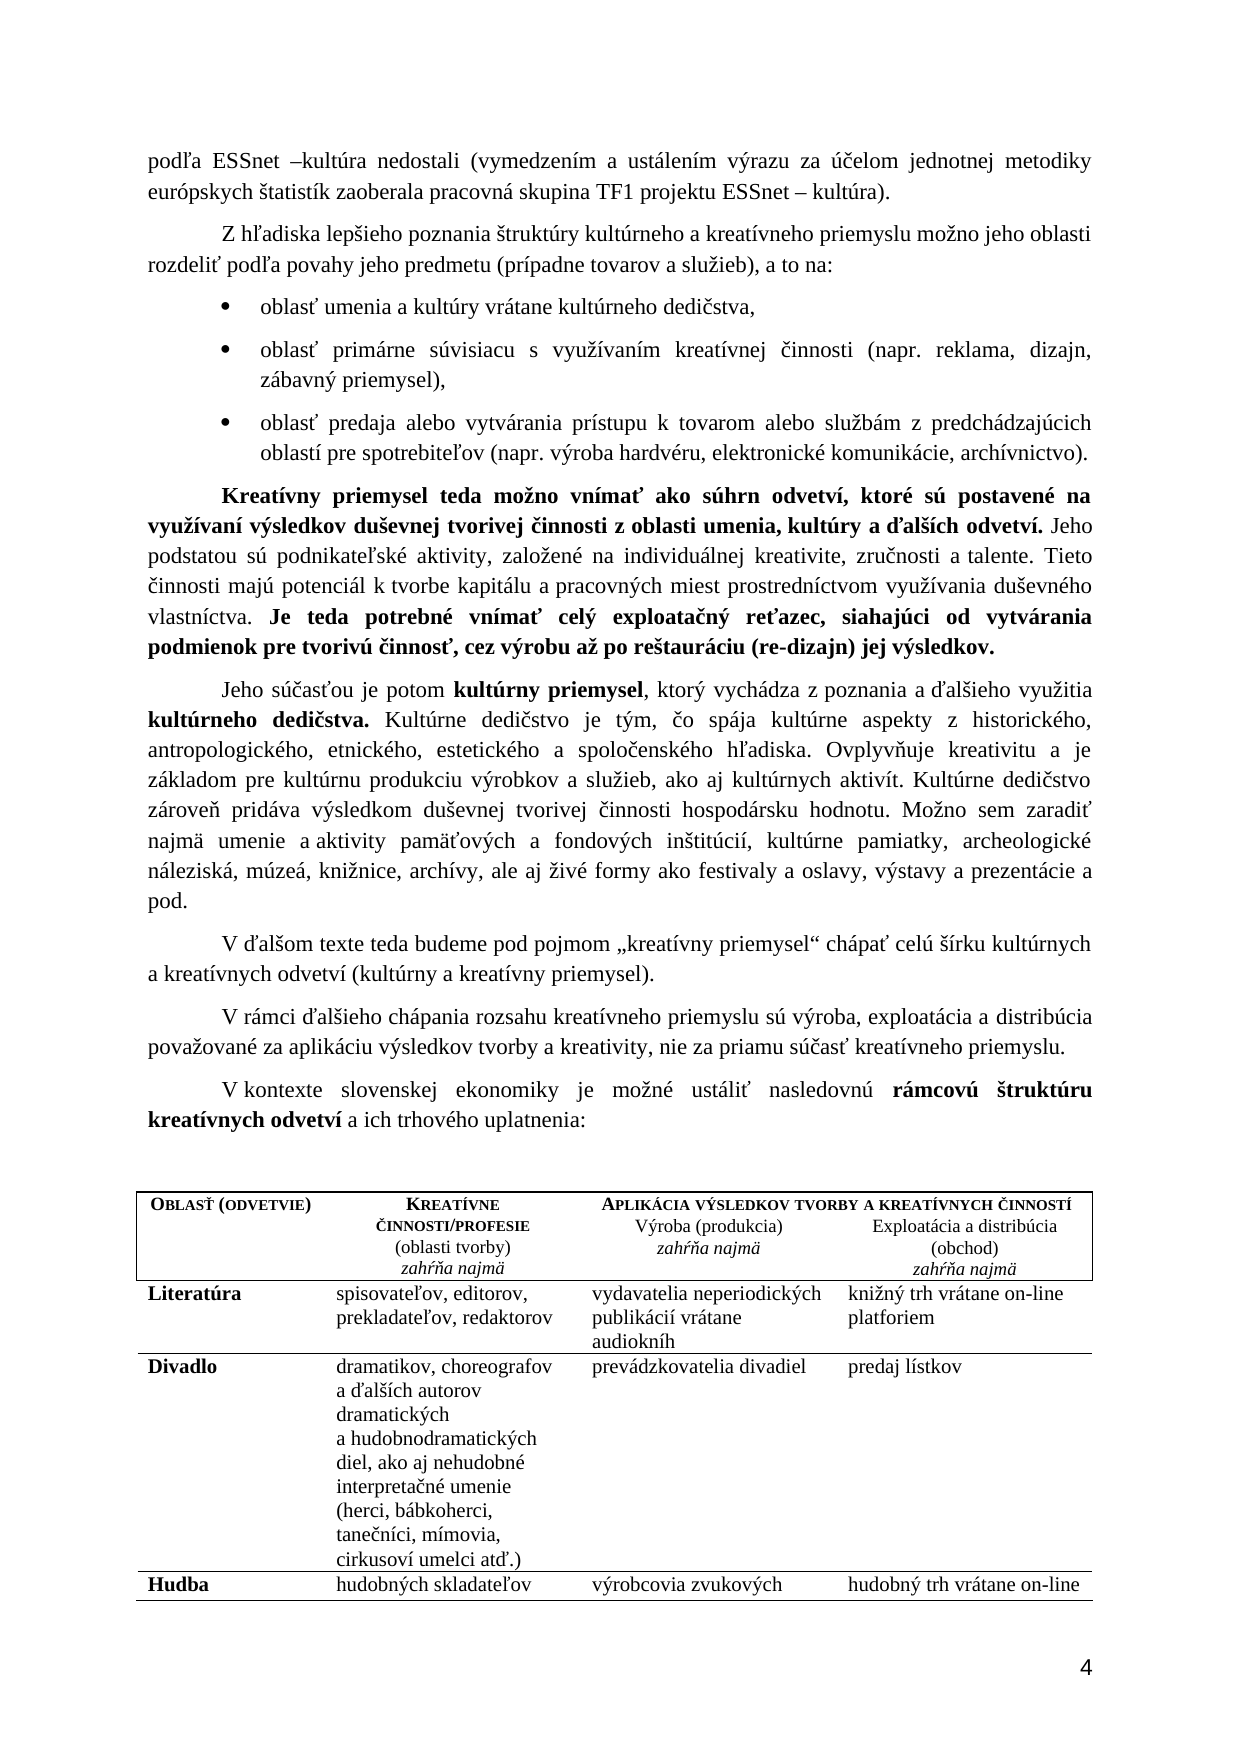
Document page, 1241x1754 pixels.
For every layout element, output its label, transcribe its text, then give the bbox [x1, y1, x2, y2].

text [148, 148, 1093, 204]
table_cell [837, 1571, 1093, 1599]
list oblasť primárne súvisiacu s využívaním kreatívnej činnosti (napr. reklama, dizajn, zábavný priemysel), [221, 336, 1093, 393]
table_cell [325, 1572, 581, 1599]
text Kreatívny priemysel teda možno vnímať ako súhrn odvetví, ktoré sú postavené na využívaní výsledkov duševnej tvorivej činnosti z oblasti umenia, kultúry a ďalších odvetví. Jeho podstatou sú podnikateľské aktivity, založené na individuálnej kreativite, zručnosti a talente. Tieto činnosti majú potenciál k tvorbe kapitálu a pracovných miest prostredníctvom využívania duševného vlastníctva. Je teda potrebné vnímať celý exploatačný reťazec, siahajúci od vytvárania podmienok pre tvorivú činnosť, cez výrobu až po reštauráciu (re-dizajn) jej výsledkov. [148, 482, 1093, 659]
table_header Aplikácia výsledkov tvorby a kreatívnych činností [581, 1193, 1092, 1214]
text V rámci ďalšieho chápania rozsahu kreatívneho priemyslu sú výroba, exploatácia a distribúcia považované za aplikáciu výsledkov tvorby a kreativity, nie za priamu súčasť kreatívneho priemyslu. [148, 1003, 1093, 1059]
text Z hľadiska lepšieho poznania štruktúry kultúrneho a kreatívneho priemyslu možno jeho oblasti rozdeliť podľa povahy jeho predmetu (prípadne tovarov a služieb), a to na: [148, 221, 1093, 277]
table_cell vydavatelia neperiodických publikácií vrátane audiokníh [581, 1281, 837, 1353]
table_cell Divadlo [136, 1353, 325, 1571]
table_cell prevádzkovatelia divadiel [581, 1354, 837, 1571]
text Jeho súčasťou je potom kultúrny priemysel, ktorý vychádza z poznania a ďalšieho využitia kultúrneho dedičstva. Kultúrne dedičstvo je tým, čo spája kultúrne aspekty z historického, antropologického, etnického, estetického a spoločenského hľadiska. Ovplyvňuje kreativitu a je základom pre kultúrnu produkciu výrobkov a služieb, ako aj kultúrnych aktivít. Kultúrne dedičstvo zároveň pridáva výsledkom duševnej tvorivej činnosti hospodársku hodnotu. Možno sem zaradiť najmä umenie a aktivity pamäťových a fondových inštitúcií, kultúrne pamiatky, archeologické náleziská, múzeá, knižnice, archívy, ale aj živé formy ako festivaly a oslavy, výstavy a prezentácie a pod. [148, 676, 1093, 913]
list oblasť predaja alebo vytvárania prístupu k tovarom alebo službám z predchádzajúcich oblastí pre spotrebiteľov (napr. výroba hardvéru, elektronické komunikácie, archívnictvo). [221, 409, 1093, 466]
table_cell predaj lístkov [837, 1353, 1093, 1571]
table_cell Exploatácia a distribúcia (obchod) zahŕňa najmä [837, 1214, 1092, 1280]
list oblasť umenia a kultúry vrátane kultúrneho dedičstva, [221, 293, 1093, 320]
table_cell spisovateľov, editorov, prekladateľov, redaktorov [325, 1281, 581, 1353]
text V ďalšom texte teda budeme pod pojmom „kreatívny priemysel“ chápať celú šírku kultúrnych a kreatívnych odvetví (kultúrny a kreatívny priemysel). [148, 930, 1093, 986]
table_cell knižný trh vrátane on-line platforiem [837, 1281, 1093, 1353]
table_cell Literatúra [136, 1281, 325, 1353]
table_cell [581, 1572, 837, 1599]
table_header Oblasť (odvetvie) [137, 1193, 325, 1280]
text V kontexte slovenskej ekonomiky je možné ustáliť nasledovnú rámcovú štruktúru kreatívnych odvetví a ich trhového uplatnenia: [148, 1076, 1093, 1132]
table_cell Hudba [136, 1571, 325, 1599]
table_header Kreatívne činnosti/profesie (oblasti tvorby) zahŕňa najmä [325, 1193, 581, 1280]
table_cell Výroba (produkcia) zahŕňa najmä [581, 1214, 837, 1280]
table_cell dramatikov, choreografov a ďalších autorov dramatických a hudobnodramatických diel, ako aj nehudobné interpretačné umenie (herci, bábkoherci, tanečníci, mímovia, cirkusoví umelci atď.) [325, 1354, 581, 1571]
